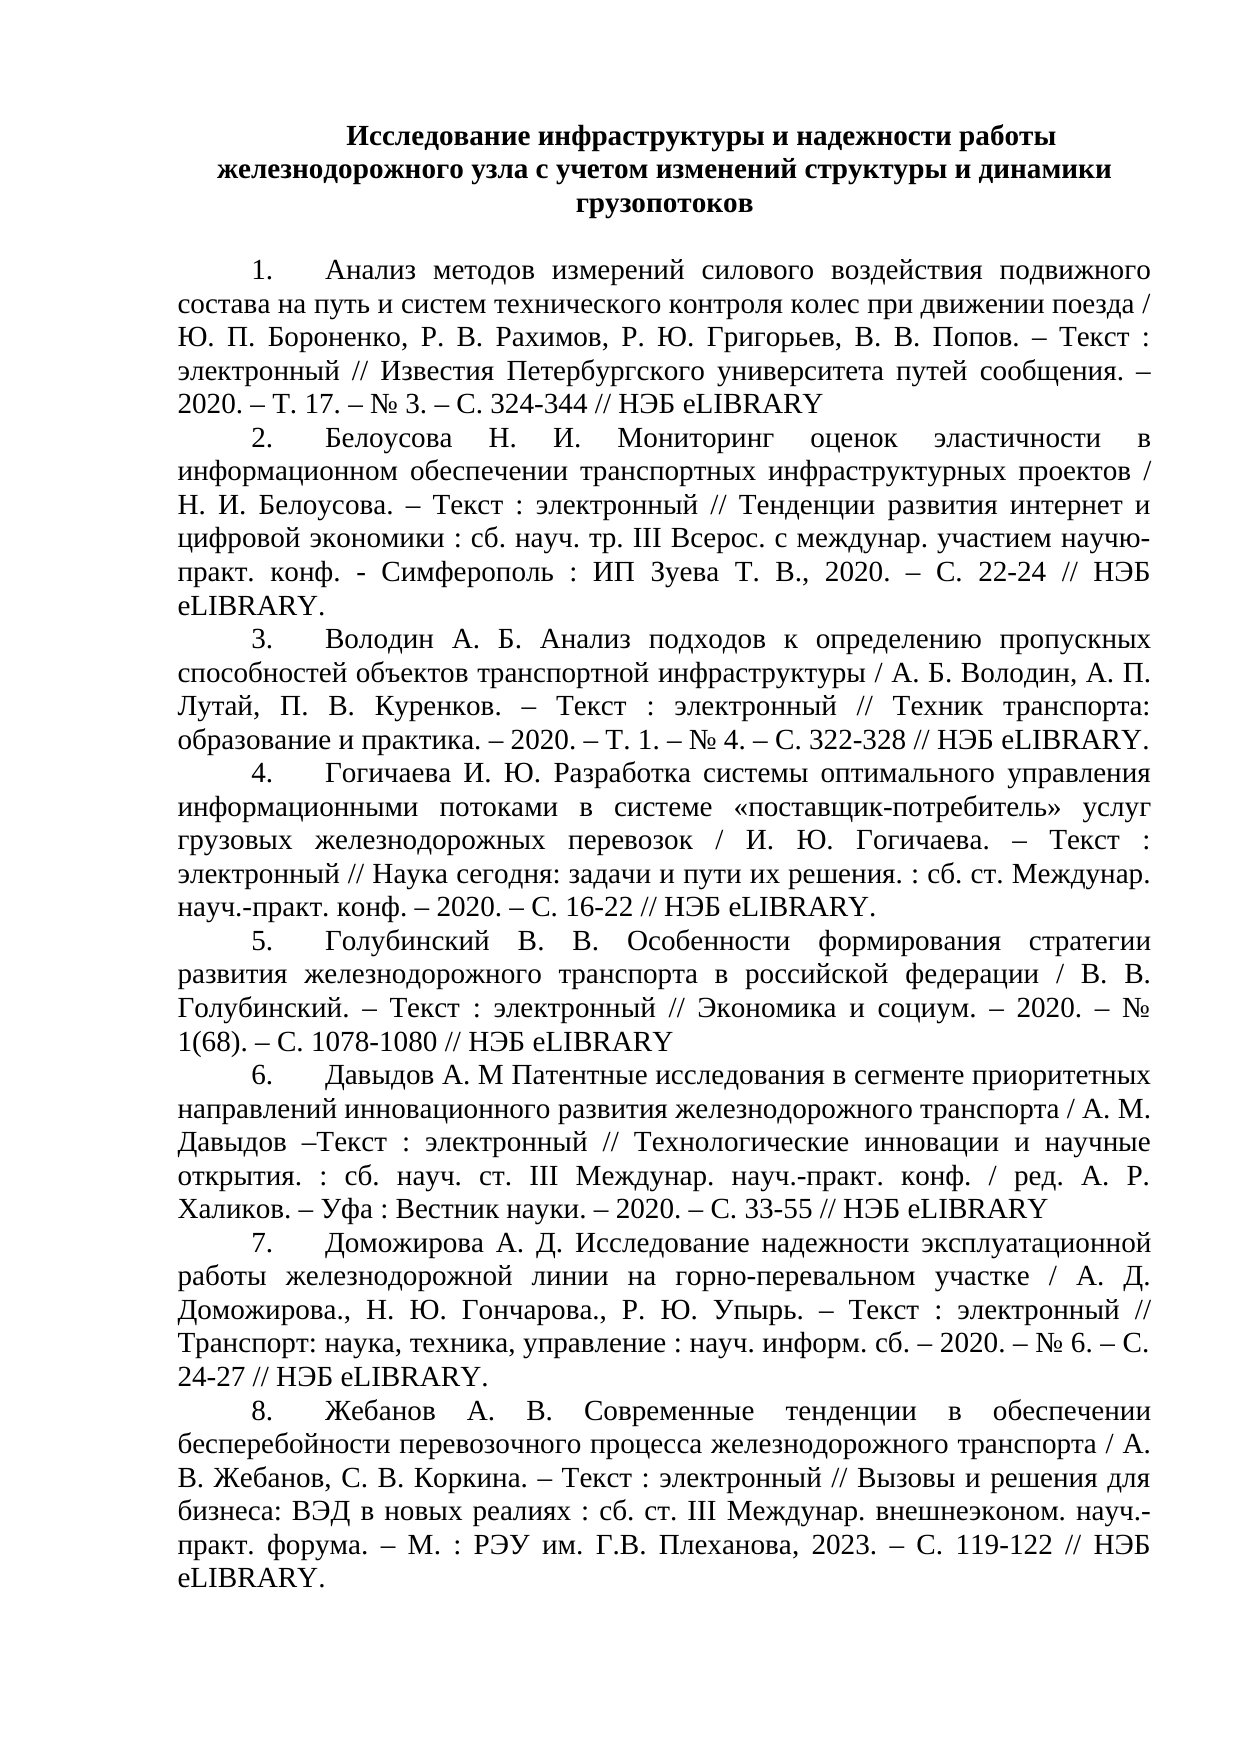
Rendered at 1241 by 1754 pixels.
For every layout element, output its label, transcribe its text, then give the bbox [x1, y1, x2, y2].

list Володин А. Б. Анализ подходов к определению пропускных способностей объектов транспортной инфраструктуры / А. Б. Володин, А. П. Лутай, П. В. Куренков. – Текст : электронный // Техник транспорта: образование и практика. – 2020. – Т. 1. – № 4. – С. 322-328 // НЭБ eLIBRARY. [177, 621, 1152, 755]
text Исследование инфраструктуры и надежности работы железнодорожного узла с учетом изменений структуры и динамики грузопотоков [177, 118, 1152, 219]
list Доможирова А. Д. Исследование надежности эксплуатационной работы железнодорожной линии на горно-перевальном участке / А. Д. Доможирова., Н. Ю. Гончарова., Р. Ю. Упырь. – Текст : электронный // Транспорт: наука, техника, управление : науч. информ. сб. – 2020. – № 6. – С. 24-27 // НЭБ eLIBRARY. [177, 1225, 1152, 1393]
list Анализ методов измерений силового воздействия подвижного состава на путь и систем технического контроля колес при движении поезда / Ю. П. Бороненко, Р. В. Рахимов, Р. Ю. Григорьев, В. В. Попов. – Текст : электронный // Известия Петербургского университета путей сообщения. –2020. – Т. 17. – № 3. – С. 324-344 // НЭБ eLIBRARY [177, 252, 1152, 420]
list Давыдов А. М Патентные исследования в сегменте приоритетных направлений инновационного развития железнодорожного транспорта / А. М. Давыдов –Текст : электронный // Технологические инновации и научные открытия. : сб. науч. ст. III Междунар. науч.-практ. конф. / ред. А. Р. Халиков. – Уфа : Вестник науки. – 2020. – С. 33-55 // НЭБ eLIBRARY [177, 1057, 1152, 1225]
list Жебанов А. В. Современные тенденции в обеспечении бесперебойности перевозочного процесса железнодорожного транспорта / А. В. Жебанов, С. В. Коркина. – Текст : электронный // Вызовы и решения для бизнеса: ВЭД в новых реалиях : сб. ст. III Междунар. внешнеэконом. науч.-практ. форума. – М. : РЭУ им. Г.В. Плеханова, 2023. – С. 119-122 // НЭБ eLIBRARY. [177, 1393, 1152, 1594]
list Гогичаева И. Ю. Разработка системы оптимального управления информационными потоками в системе «поставщик-потребитель» услуг грузовых железнодорожных перевозок / И. Ю. Гогичаева. – Текст : электронный // Наука сегодня: задачи и пути их решения. : сб. ст. Междунар. науч.-практ. конф. – 2020. – С. 16-22 // НЭБ eLIBRARY. [177, 755, 1152, 923]
list Белоусова Н. И. Мониторинг оценок эластичности в информационном обеспечении транспортных инфраструктурных проектов / Н. И. Белоусова. – Текст : электронный // Тенденции развития интернет и цифровой экономики : сб. науч. тр. III Всерос. c междунар. участием научю-практ. конф. - Симферополь : ИП Зуева Т. В., 2020. – С. 22-24 // НЭБ eLIBRARY. [177, 420, 1152, 621]
list Голубинский В. В. Особенности формирования стратегии развития железнодорожного транспорта в российской федерации / В. В. Голубинский. – Текст : электронный // Экономика и социум. – 2020. – № 1(68). – С. 1078-1080 // НЭБ eLIBRARY [177, 923, 1152, 1057]
